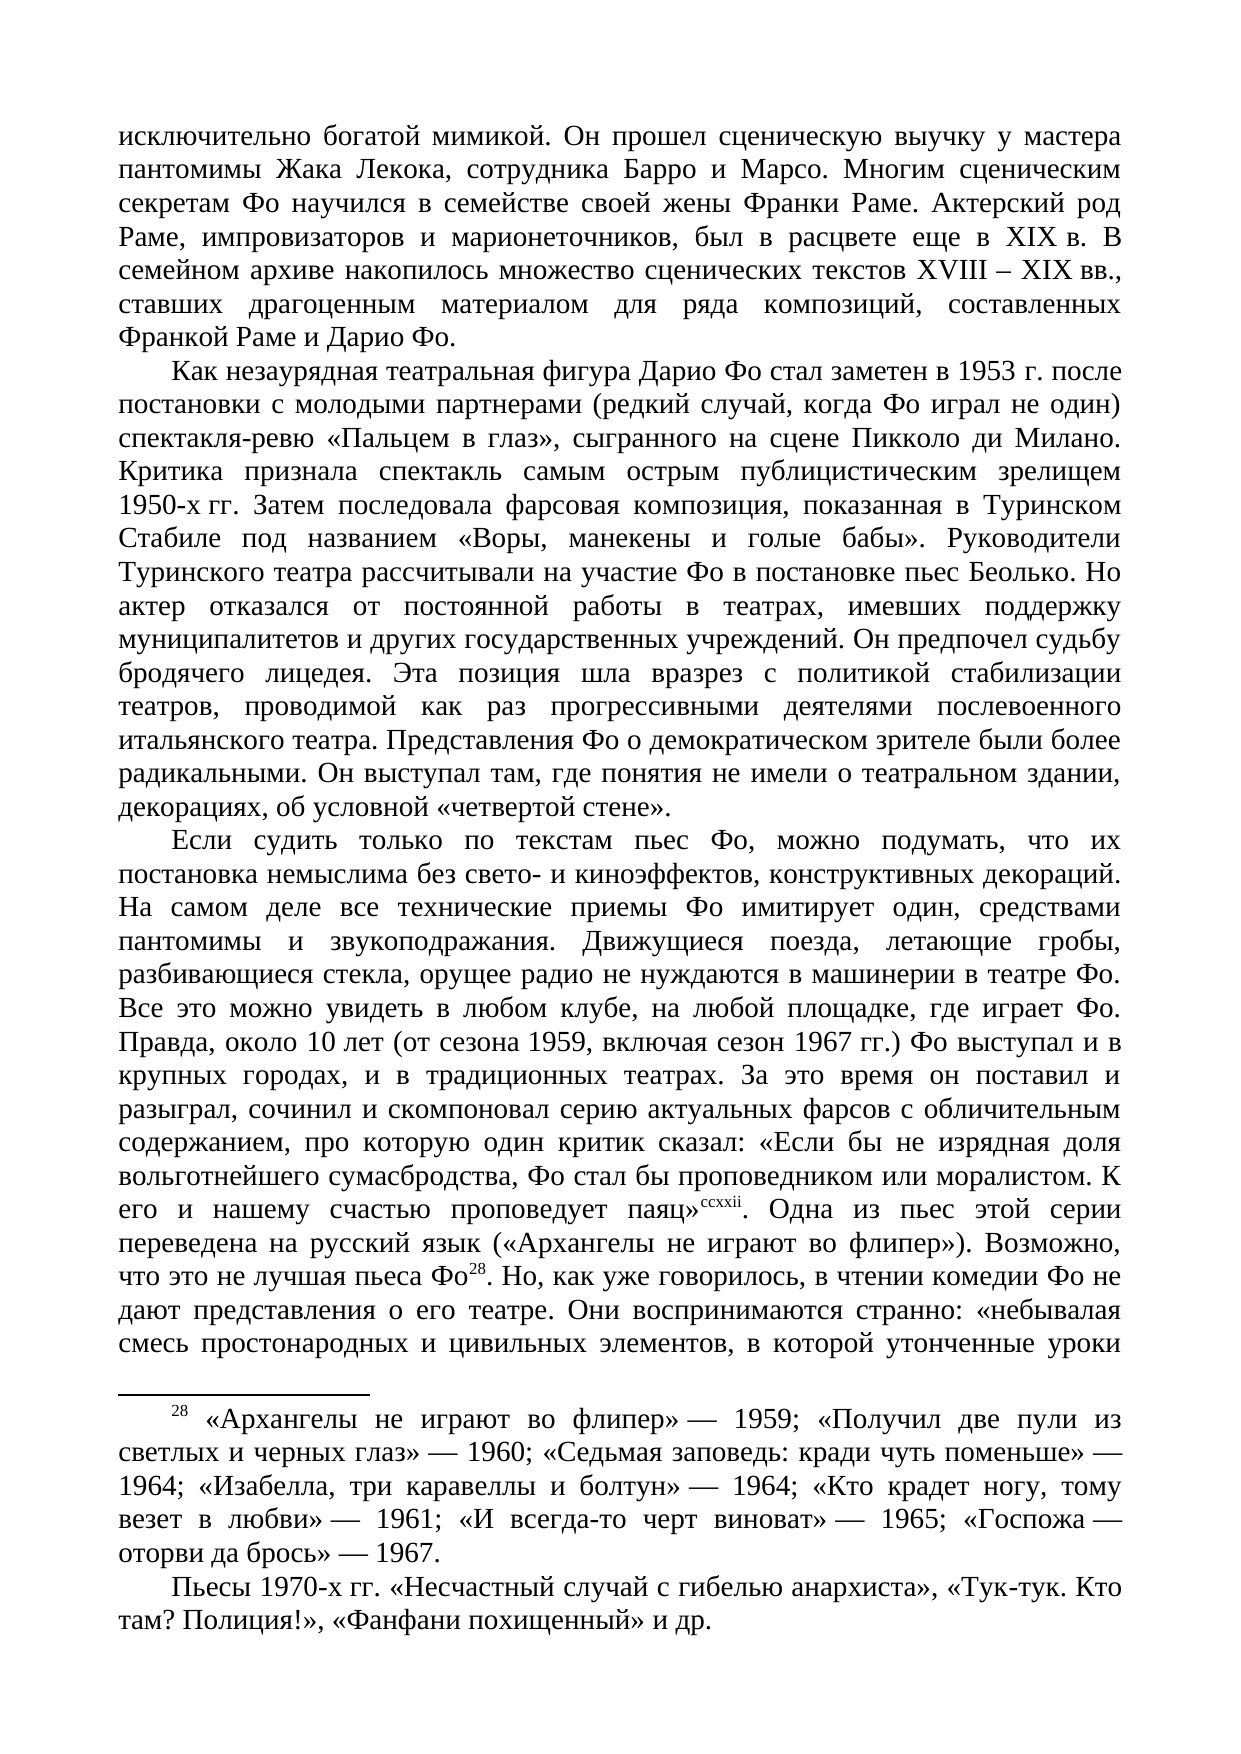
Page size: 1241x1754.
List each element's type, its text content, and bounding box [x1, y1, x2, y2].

text Как незаурядная театральная фигура Дарио Фо стал заметен в 1953 г. после постановки с молодыми партнерами (редкий случай, когда Фо играл не один) спектакля-ревю «Пальцем в глаз», сыгранного на сцене Пикколо ди Милано. Критика признала спектакль самым острым публицистическим зрелищем 1950-х гг. Затем последовала фарсовая композиция, показанная в Туринском Стабиле под названием «Воры, манекены и голые бабы». Руководители Туринского театра рассчитывали на участие Фо в постановке пьес Беолько. Но актер отказался от постоянной работы в театрах, имевших поддержку муниципалитетов и других государственных учреждений. Он предпочел судьбу бродячего лицедея. Эта позиция шла вразрез с политикой стабилизации театров, проводимой как раз прогрессивными деятелями послевоенного итальянского театра. Представления Фо о демократическом зрителе были более радикальными. Он выступал там, где понятия не имели о театральном здании, декорациях, об условной «четвертой стене». [118, 353, 1122, 822]
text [118, 822, 1122, 1359]
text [118, 118, 1122, 353]
